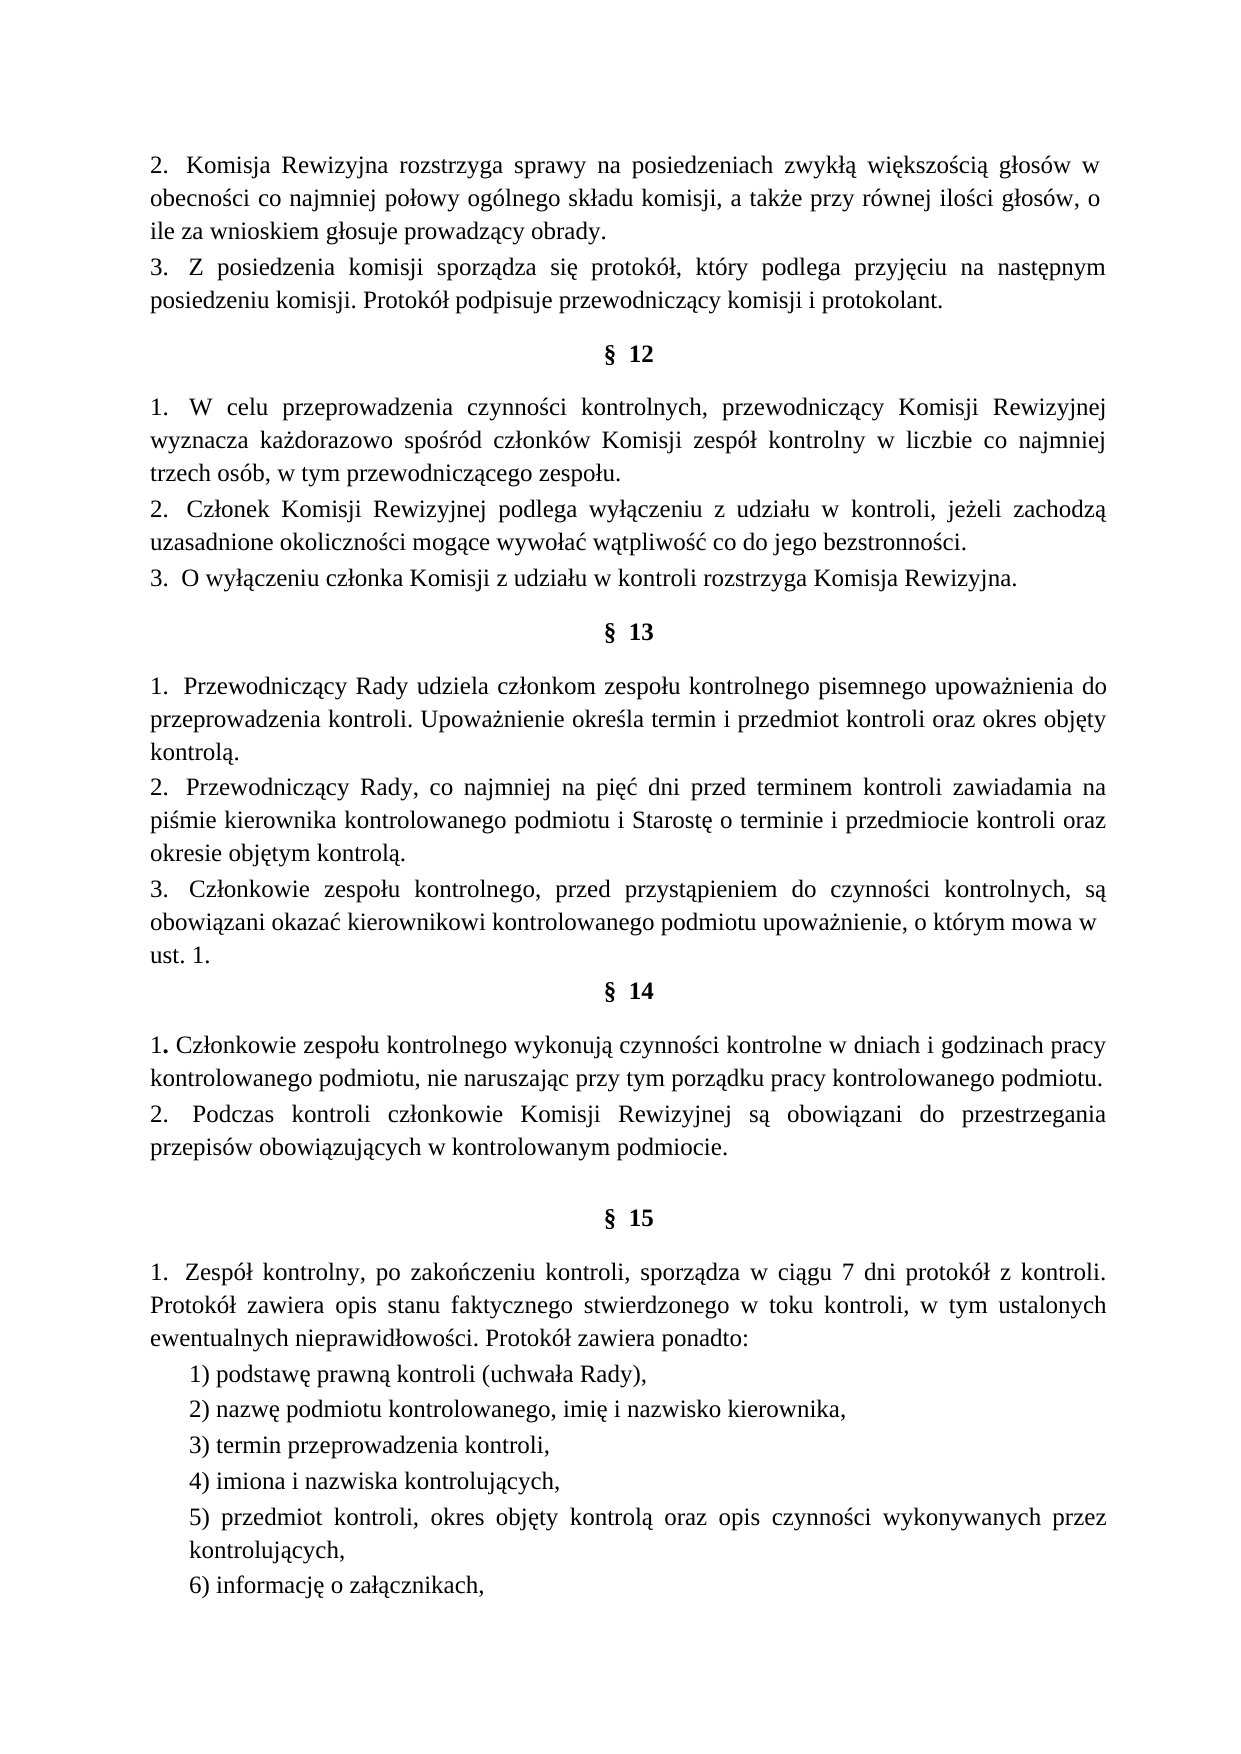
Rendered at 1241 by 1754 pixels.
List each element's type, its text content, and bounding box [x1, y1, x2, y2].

text 2. Członek Komisji Rewizyjnej podlega wyłączeniu z udziału w kontroli, jeżeli zachodzą uzasadnione okoliczności mogące wywołać wątpliwość co do jego bezstronności. [150, 494, 1107, 556]
text 3. O wyłączeniu członka Komisji z udziału w kontroli rozstrzyga Komisja Rewizyjna. [150, 563, 1107, 592]
text 2. Przewodniczący Rady, co najmniej na pięć dni przed terminem kontroli zawiadamia na piśmie kierownika kontrolowanego podmiotu i Starostę o terminie i przedmiocie kontroli oraz okresie objętym kontrolą. [150, 772, 1107, 867]
text 1) podstawę prawną kontroli (uchwała Rady), [189, 1359, 1107, 1387]
text 1. W celu przeprowadzenia czynności kontrolnych, przewodniczący Komisji Rewizyjnej wyznacza każdorazowo spośród członków Komisji zespół kontrolny w liczbie co najmniej trzech osób, w tym przewodniczącego zespołu. [150, 392, 1107, 487]
text 2. Komisja Rewizyjna rozstrzyga sprawy na posiedzeniach zwykłą większością głosów w obecności co najmniej połowy ogólnego składu komisji, a także przy równej ilości głosów, o ile za wnioskiem głosuje prowadzący obrady. [150, 150, 1107, 245]
text 4) imiona i nazwiska kontrolujących, [189, 1466, 1107, 1495]
text 3. Członkowie zespołu kontrolnego, przed przystąpieniem do czynności kontrolnych, są obowiązani okazać kierownikowi kontrolowanego podmiotu upoważnienie, o którym mowa w ust. 1. [150, 874, 1107, 969]
text § 15 [150, 1203, 1107, 1232]
text 3. Z posiedzenia komisji sporządza się protokół, który podlega przyjęciu na następnym posiedzeniu komisji. Protokół podpisuje przewodniczący komisji i protokolant. [150, 252, 1107, 313]
text 2. Podczas kontroli członkowie Komisji Rewizyjnej są obowiązani do przestrzegania przepisów obowiązujących w kontrolowanym podmiocie. [150, 1099, 1107, 1160]
text § 13 [150, 617, 1107, 646]
text 5) przedmiot kontroli, okres objęty kontrolą oraz opis czynności wykonywanych przez kontrolujących, [189, 1502, 1107, 1563]
text 6) informację o załącznikach, [189, 1570, 1107, 1599]
text 1. Członkowie zespołu kontrolnego wykonują czynności kontrolne w dniach i godzinach pracy kontrolowanego podmiotu, nie naruszając przy tym porządku pracy kontrolowanego podmiotu. [150, 1030, 1107, 1092]
text 2) nazwę podmiotu kontrolowanego, imię i nazwisko kierownika, [189, 1394, 1107, 1423]
text 1. Zespół kontrolny, po zakończeniu kontroli, sporządza w ciągu 7 dni protokół z kontroli. Protokół zawiera opis stanu faktycznego stwierdzonego w toku kontroli, w tym ustalonych ewentualnych nieprawidłowości. Protokół zawiera ponadto: [150, 1257, 1107, 1352]
text 1. Przewodniczący Rady udziela członkom zespołu kontrolnego pisemnego upoważnienia do przeprowadzenia kontroli. Upoważnienie określa termin i przedmiot kontroli oraz okres objęty kontrolą. [150, 671, 1107, 766]
text § 12 [150, 339, 1107, 367]
text 3) termin przeprowadzenia kontroli, [189, 1430, 1107, 1459]
text § 14 [150, 976, 1107, 1005]
